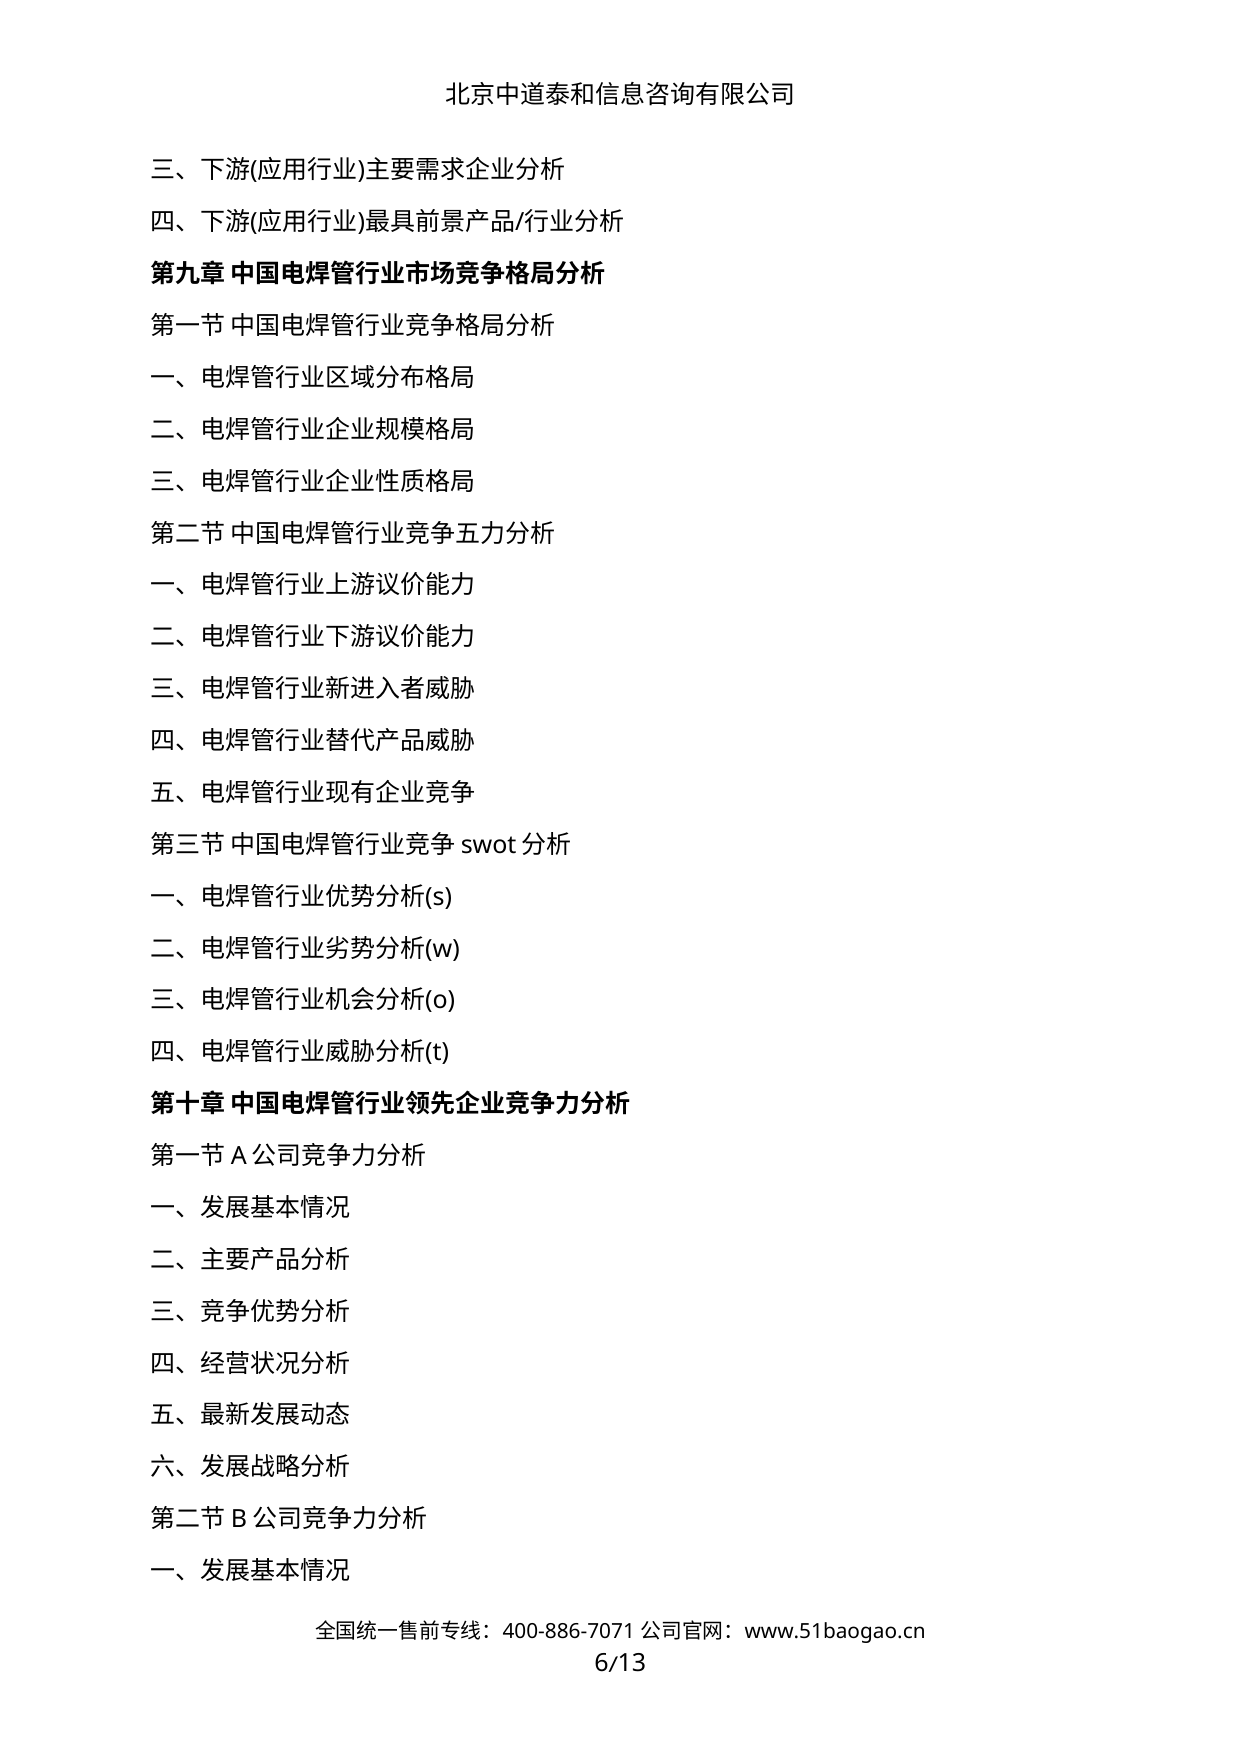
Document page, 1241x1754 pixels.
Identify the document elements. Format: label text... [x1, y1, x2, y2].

text 二、电焊管行业劣势分析(w) [150, 928, 1090, 964]
text 四、下游(应用行业)最具前景产品/行业分析 [150, 202, 1090, 238]
text 三、下游(应用行业)主要需求企业分析 [150, 150, 1090, 186]
text 一、电焊管行业上游议价能力 [150, 565, 1090, 601]
text 四、电焊管行业威胁分析(t) [150, 1032, 1090, 1068]
text 三、电焊管行业企业性质格局 [150, 461, 1090, 497]
text 第一节 A公司竞争力分析 [150, 1136, 1090, 1172]
text 二、电焊管行业企业规模格局 [150, 409, 1090, 446]
text 第三节 中国电焊管行业竞争swot分析 [150, 824, 1090, 861]
text 第一节 中国电焊管行业竞争格局分析 [150, 306, 1090, 342]
text 第二节 中国电焊管行业竞争五力分析 [150, 513, 1090, 549]
text 五、最新发展动态 [150, 1395, 1090, 1431]
text 一、发展基本情况 [150, 1551, 1090, 1587]
text 五、电焊管行业现有企业竞争 [150, 772, 1090, 809]
text 第九章 中国电焊管行业市场竞争格局分析 [150, 254, 1090, 290]
text 第二节 B公司竞争力分析 [150, 1499, 1090, 1535]
text 三、电焊管行业机会分析(o) [150, 980, 1090, 1016]
text 四、电焊管行业替代产品威胁 [150, 721, 1090, 757]
text 一、电焊管行业区域分布格局 [150, 357, 1090, 394]
text 六、发展战略分析 [150, 1447, 1090, 1483]
text 四、经营状况分析 [150, 1343, 1090, 1379]
text 一、发展基本情况 [150, 1187, 1090, 1224]
text 二、主要产品分析 [150, 1239, 1090, 1276]
text 三、电焊管行业新进入者威胁 [150, 669, 1090, 705]
text 二、电焊管行业下游议价能力 [150, 617, 1090, 653]
text 一、电焊管行业优势分析(s) [150, 876, 1090, 912]
text 三、竞争优势分析 [150, 1291, 1090, 1327]
text 第十章 中国电焊管行业领先企业竞争力分析 [150, 1084, 1090, 1120]
